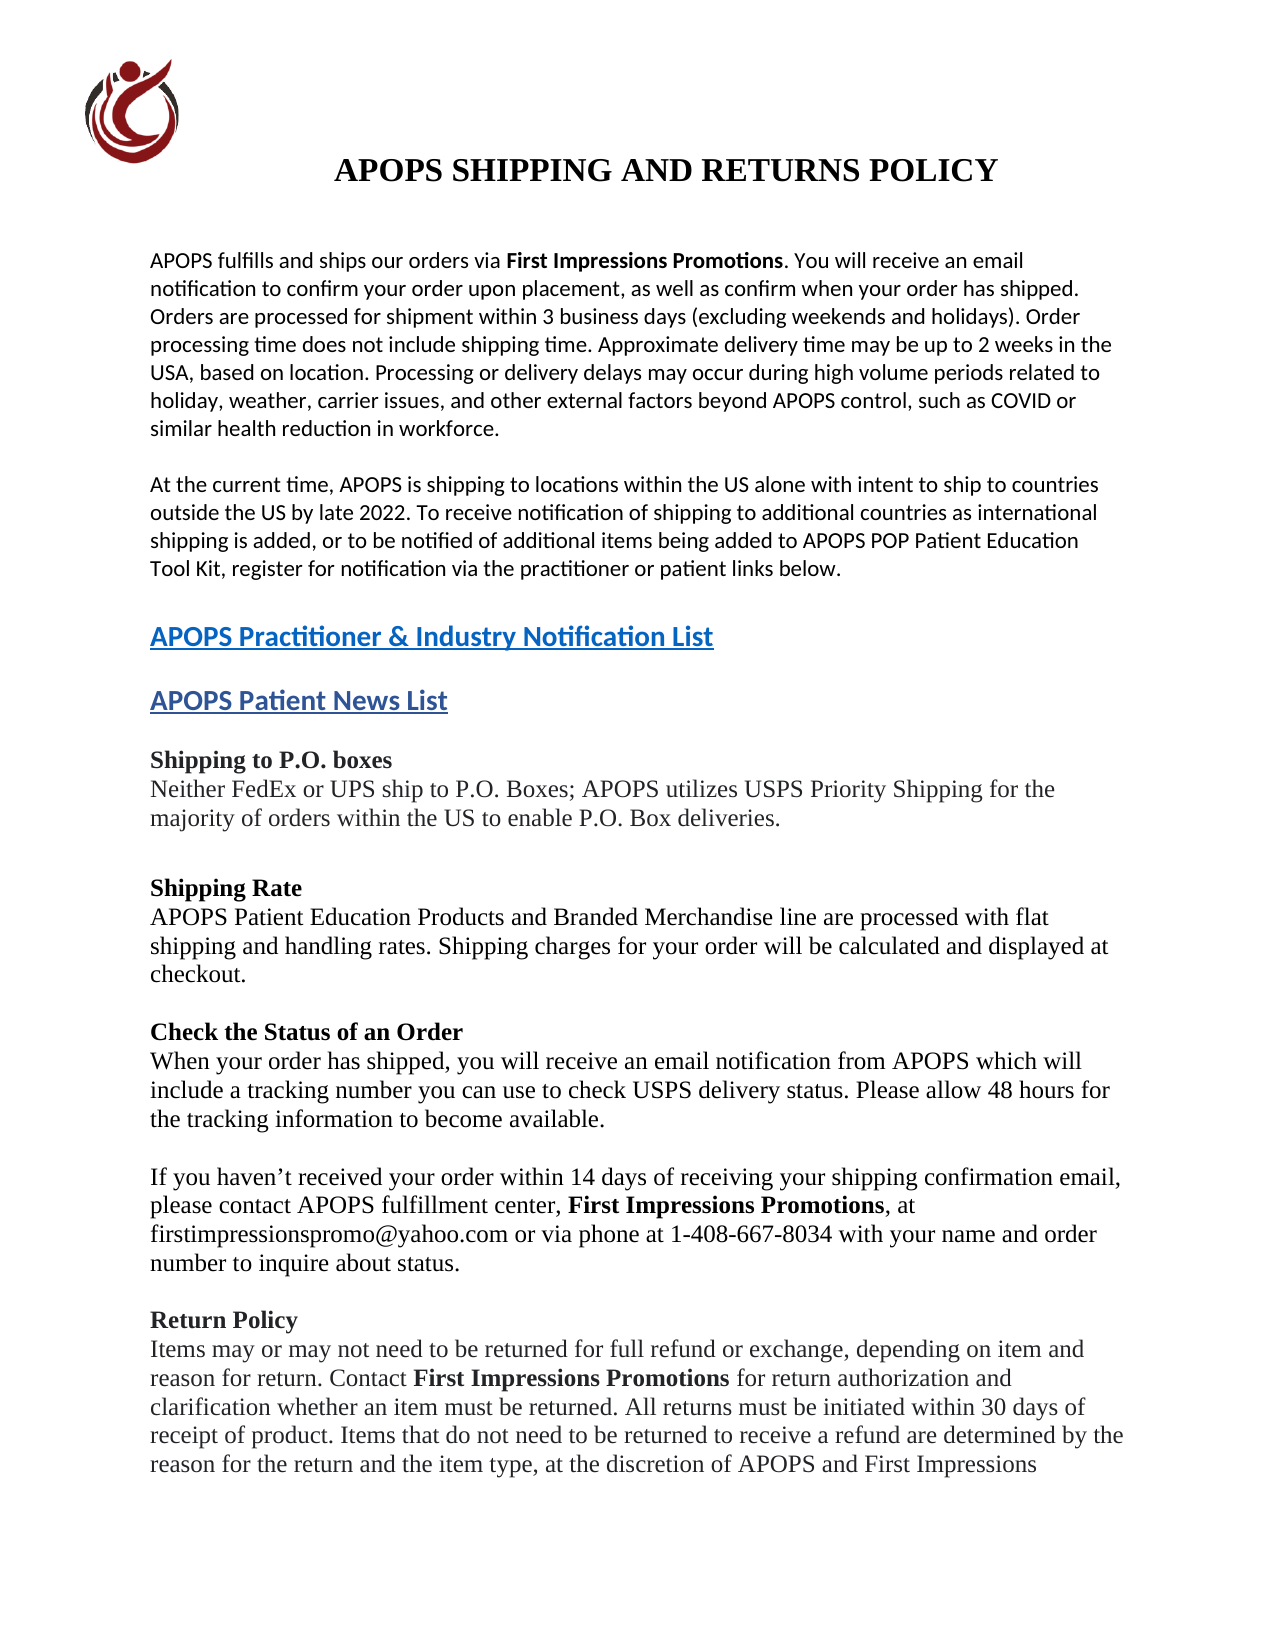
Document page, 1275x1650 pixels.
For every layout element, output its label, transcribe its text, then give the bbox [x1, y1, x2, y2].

picture [79, 57, 189, 168]
text APOPS SHIPPING AND RETURNS POLICY [150, 150, 1125, 217]
text Check the Status of an Order When your order has shipped, you will receive an email notification from APOPS which will include a tracking number you can use to check USPS delivery status. Please allow 48 hours for the tracking information to become available. [150, 1017, 1125, 1132]
text APOPS fulfills and ships our orders via First Impressions Promotions. You will receive an email notification to confirm your order upon placement, as well as confirm when your order has shipped. Orders are processed for shipment within 3 business days (excluding weekends and holidays). Order processing time does not include shipping time. Approximate delivery time may be up to 2 weeks in the USA, based on location. Processing or delivery delays may occur during high volume periods related to holiday, weather, carrier issues, and other external factors beyond APOPS control, such as COVID or similar health reduction in workforce. At the current time, APOPS is shipping to locations within the US alone with intent to ship to countries outside the US by late 2022. To receive notification of shipping to additional countries as international shipping is added, or to be notified of additional items being added to APOPS POP Patient Education Tool Kit, register for notification via the practitioner or patient links below. APOPS Practitioner & Industry Notification List APOPS Patient News List Shipping to P.O. boxes Neither FedEx or UPS ship to P.O. Boxes; APOPS utilizes USPS Priority Shipping for the majority of orders within the US to enable P.O. Box deliveries. [150, 246, 1125, 832]
text Shipping Rate APOPS Patient Education Products and Branded Merchandise line are processed with flat shipping and handling rates. Shipping charges for your order will be calculated and displayed at checkout. [150, 873, 1125, 988]
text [150, 1162, 1125, 1478]
